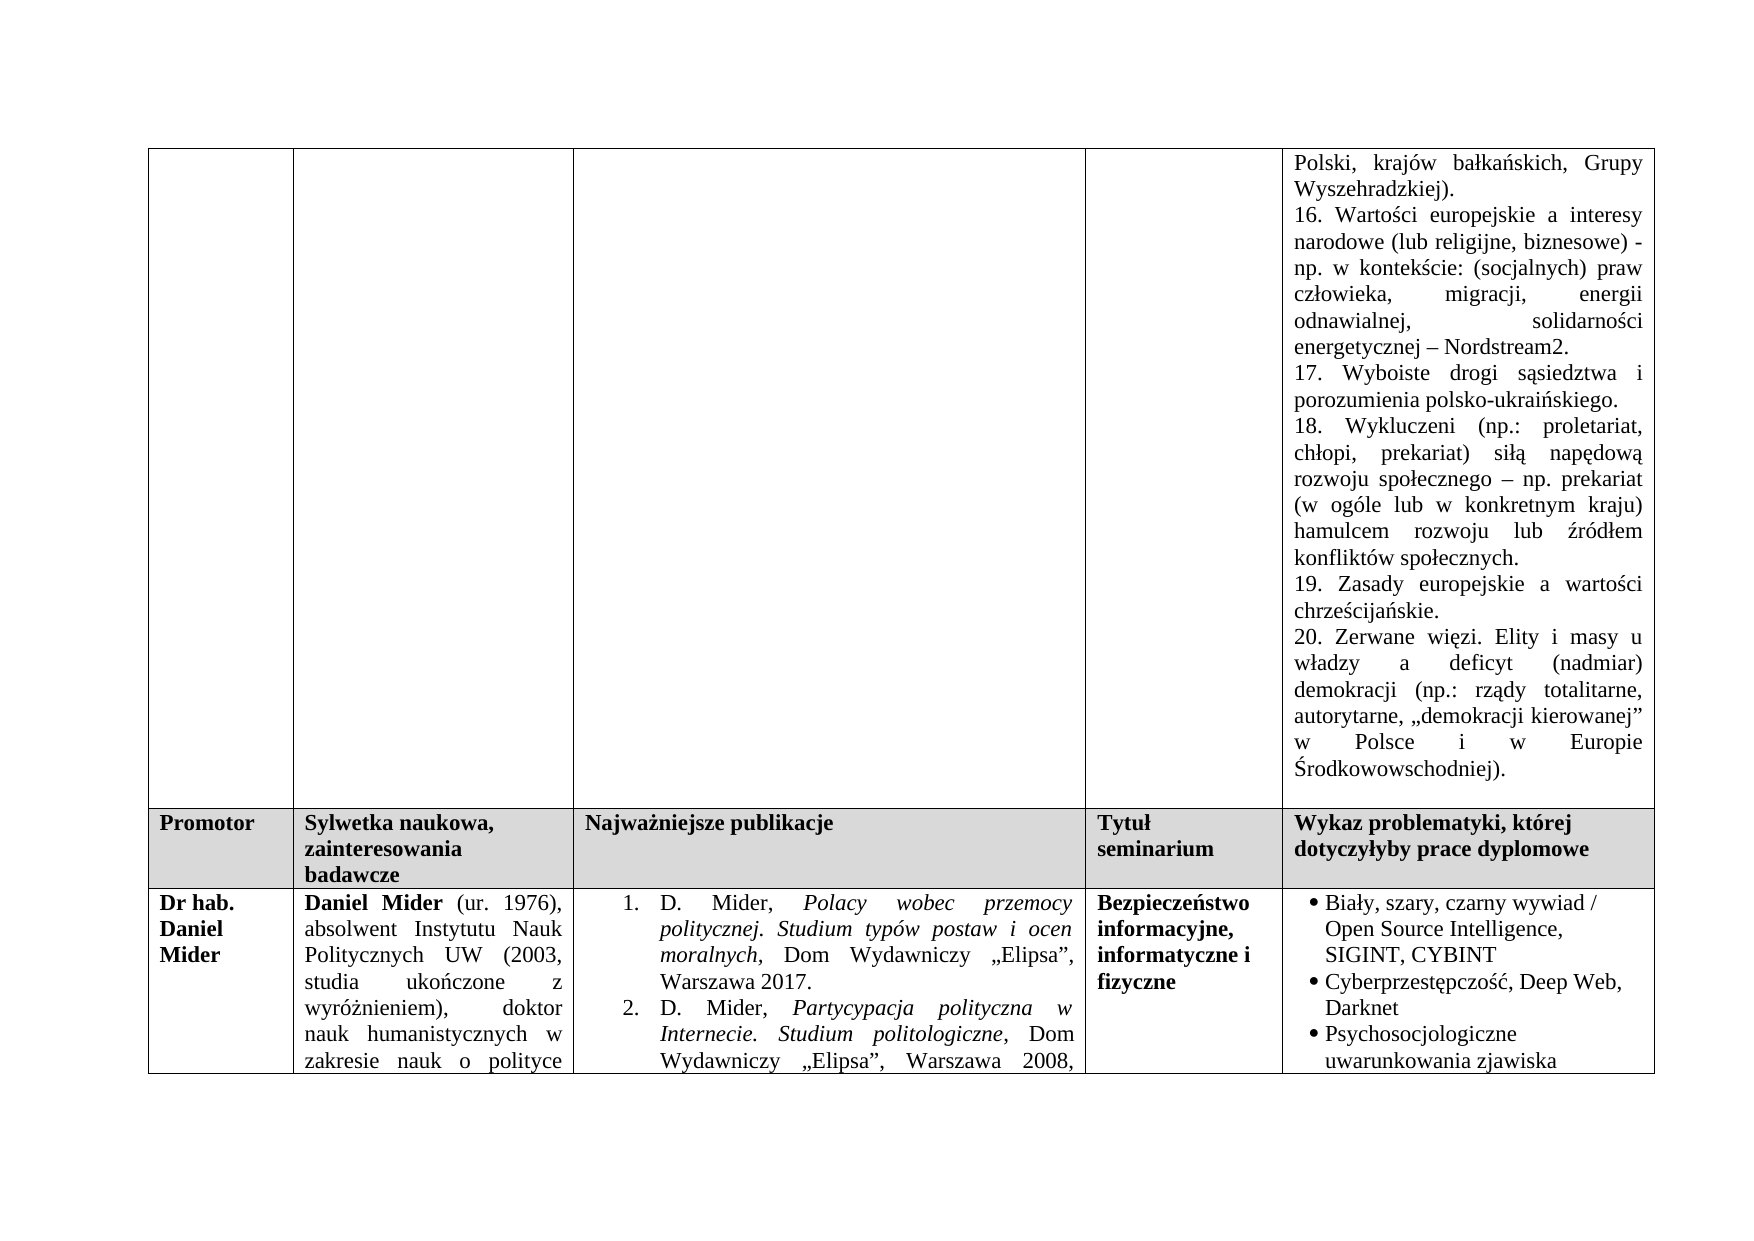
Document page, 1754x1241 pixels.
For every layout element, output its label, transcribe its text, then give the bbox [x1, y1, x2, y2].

table_cell Promotor [149, 809, 293, 888]
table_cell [1086, 889, 1282, 1073]
table_cell Najważniejsze publikacje [574, 809, 1085, 888]
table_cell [294, 889, 573, 1073]
table_cell Wykaz problematyki, której dotyczyłyby prace dyplomowe [1283, 809, 1654, 888]
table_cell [149, 889, 293, 1073]
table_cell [574, 889, 1085, 1073]
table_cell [149, 149, 293, 807]
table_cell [1283, 889, 1654, 1073]
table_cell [294, 149, 573, 807]
table_cell Sylwetka naukowa, zainteresowania badawcze [294, 809, 573, 888]
table_cell Tytuł seminarium [1086, 809, 1282, 888]
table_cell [574, 149, 1085, 807]
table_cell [1086, 149, 1282, 807]
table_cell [1283, 149, 1654, 807]
